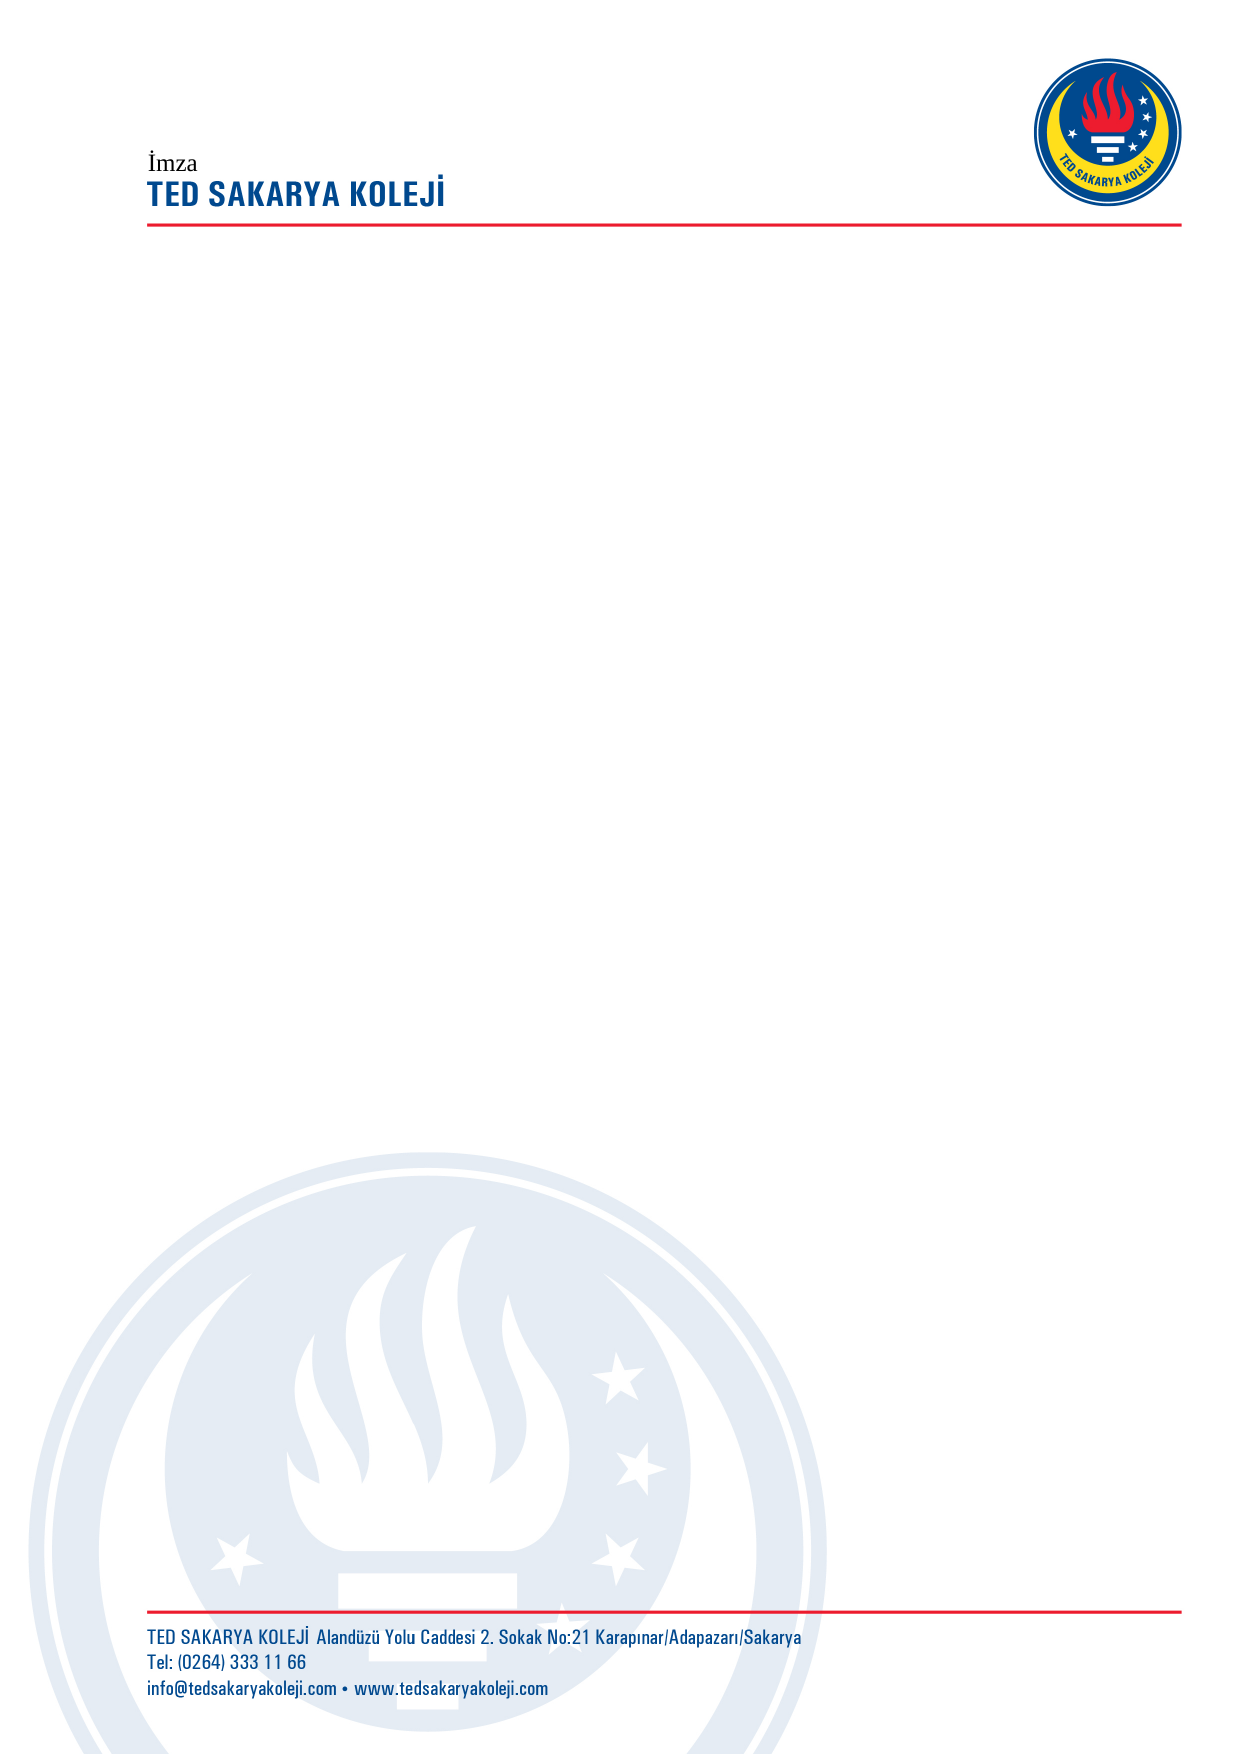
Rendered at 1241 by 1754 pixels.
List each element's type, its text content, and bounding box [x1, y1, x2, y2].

text İmza [148, 148, 1093, 176]
picture [0, 0, 1241, 1754]
